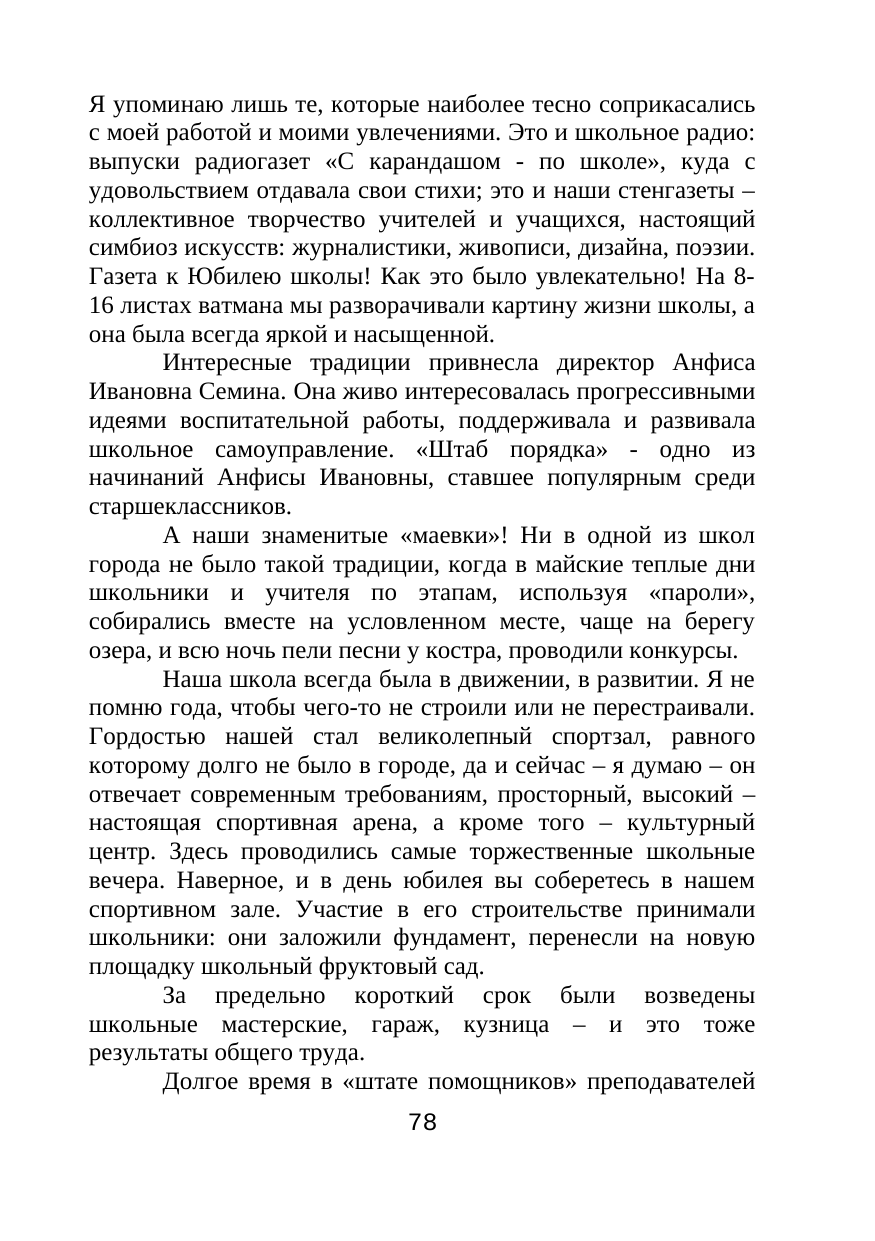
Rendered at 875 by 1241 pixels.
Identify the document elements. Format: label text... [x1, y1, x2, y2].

text Интересные традиции привнесла директор Анфиса Ивановна Семина. Она живо интересовалась прогрессивными идеями воспитательной работы, поддерживала и развивала школьное самоуправление. «Штаб порядка» - одно из начинаний Анфисы Ивановны, ставшее популярным среди старшеклассников. [89, 347, 756, 520]
text За предельно короткий срок были возведены школьные мастерские, гараж, кузница – и это тоже результаты общего труда. [89, 980, 756, 1066]
text А наши знаменитые «маевки»! Ни в одной из школ города не было такой традиции, когда в майские теплые дни школьники и учителя по этапам, используя «пароли», собирались вместе на условленном месте, чаще на берегу озера, и всю ночь пели песни у костра, проводили конкурсы. [89, 520, 756, 664]
text Наша школа всегда была в движении, в развитии. Я не помню года, чтобы чего-то не строили или не перестраивали. Гордостью нашей стал великолепный спортзал, равного которому долго не было в городе, да и сейчас – я думаю – он отвечает современным требованиям, просторный, высокий – настоящая спортивная арена, а кроме того – культурный центр. Здесь проводились самые торжественные школьные вечера. Наверное, и в день юбилея вы соберетесь в нашем спортивном зале. Участие в его строительстве принимали школьники: они заложили фундамент, перенесли на новую площадку школьный фруктовый сад. [89, 664, 756, 980]
